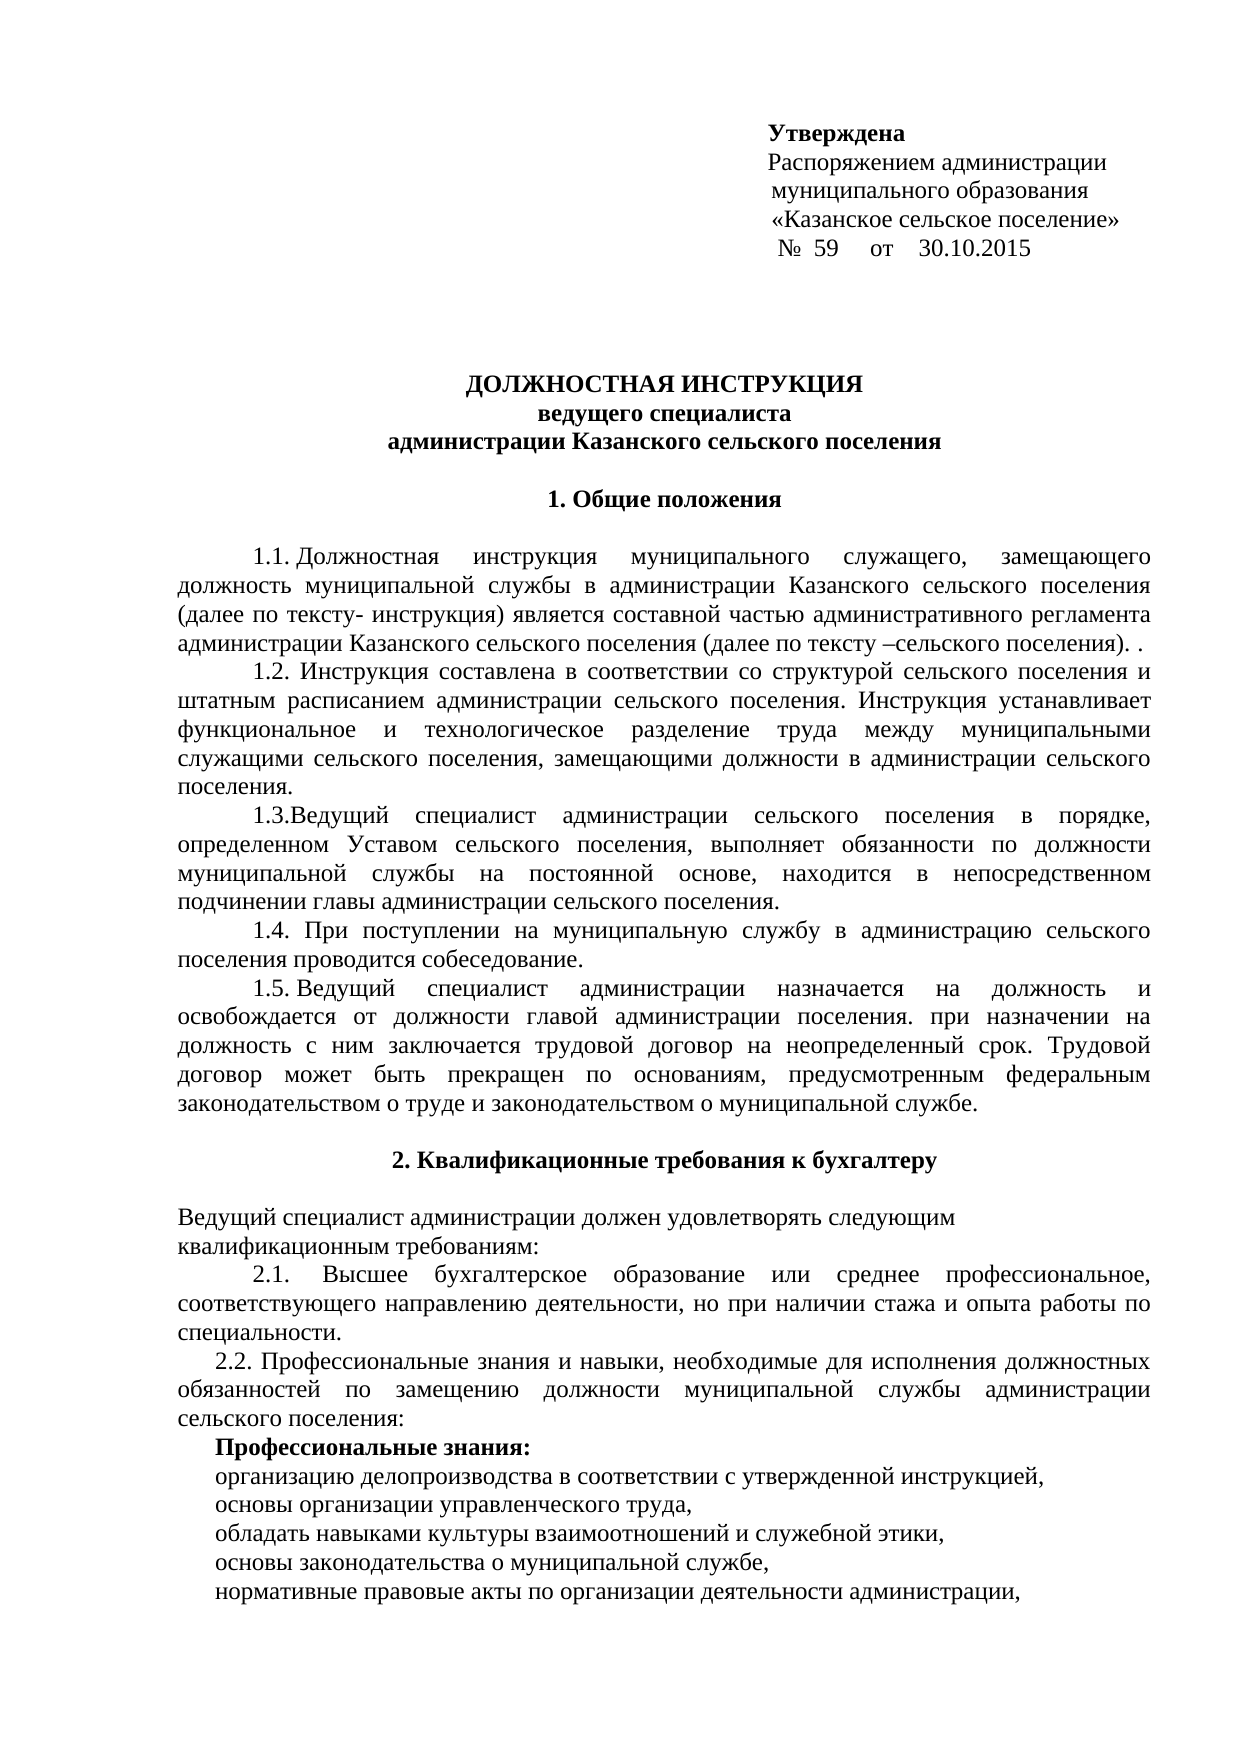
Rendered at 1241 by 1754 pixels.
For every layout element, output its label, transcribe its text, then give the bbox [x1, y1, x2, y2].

text 1. Общие положения [177, 484, 1152, 513]
text 1.4. При поступлении на муниципальную службу в администрацию сельского поселения проводится собеседование. [177, 915, 1152, 973]
text 2.1. Высшее бухгалтерское образование или среднее профессиональное, соответствующего направлению деятельности, но при наличии стажа и опыта работы по специальности. [177, 1259, 1152, 1346]
text 1.1. Должностная инструкция муниципального служащего, замещающего должность муниципальной службы в администрации Казанского сельского поселения (далее по тексту- инструкция) является составной частью административного регламента администрации Казанского сельского поселения (далее по тексту –сельского поселения). . [177, 541, 1152, 656]
text ДОЛЖНОСТНАЯ ИНСТРУКЦИЯ [177, 369, 1152, 398]
text Утверждена [693, 118, 1152, 147]
title организацию делопроизводства в соответствии с утвержденной инструкцией, [177, 1461, 1152, 1489]
text 1.5. Ведущий специалист администрации назначается на должность и освобождается от должности главой администрации поселения. при назначении на должность с ним заключается трудовой договор на неопределенный срок. Трудовой договор может быть прекращен по основаниям, предусмотренным федеральным законодательством о труде и законодательством о муниципальной службе. [177, 973, 1152, 1116]
title основы организации управленческого труда, [177, 1489, 1152, 1518]
text 2.2. Профессиональные знания и навыки, необходимые для исполнения должностных обязанностей по замещению должности муниципальной службы администрации сельского поселения: [177, 1346, 1152, 1432]
text 1.2. Инструкция составлена в соответствии со структурой сельского поселения и штатным расписанием администрации сельского поселения. Инструкция устанавливает функциональное и технологическое разделение труда между муниципальными служащими сельского поселения, замещающими должности в администрации сельского поселения. [177, 656, 1152, 800]
text 1.3.Ведущий специалист администрации сельского поселения в порядке, определенном Уставом сельского поселения, выполняет обязанности по должности муниципальной службы на постоянной основе, находится в непосредственном подчинении главы администрации сельского поселения. [177, 800, 1152, 915]
text Ведущий специалист администрации должен удовлетворять следующим квалификационным требованиям: [177, 1202, 1152, 1259]
text Распоряжением администрации [177, 147, 1152, 176]
title обладать навыками культуры взаимоотношений и служебной этики, [177, 1518, 1152, 1547]
text администрации Казанского сельского поселения [177, 426, 1152, 455]
text муниципального образования [177, 176, 1152, 204]
title нормативные правовые акты по организации деятельности администрации, [177, 1576, 1152, 1604]
text 2. Квалификационные требования к бухгалтеру [177, 1145, 1152, 1174]
text Профессиональные знания: [177, 1432, 1152, 1461]
text ведущего специалиста [177, 398, 1152, 426]
text «Казанское сельское поселение» [177, 204, 1152, 233]
text № 59 от 30.10.2015 [177, 233, 1152, 262]
title основы законодательства о муниципальной службе, [177, 1547, 1152, 1576]
